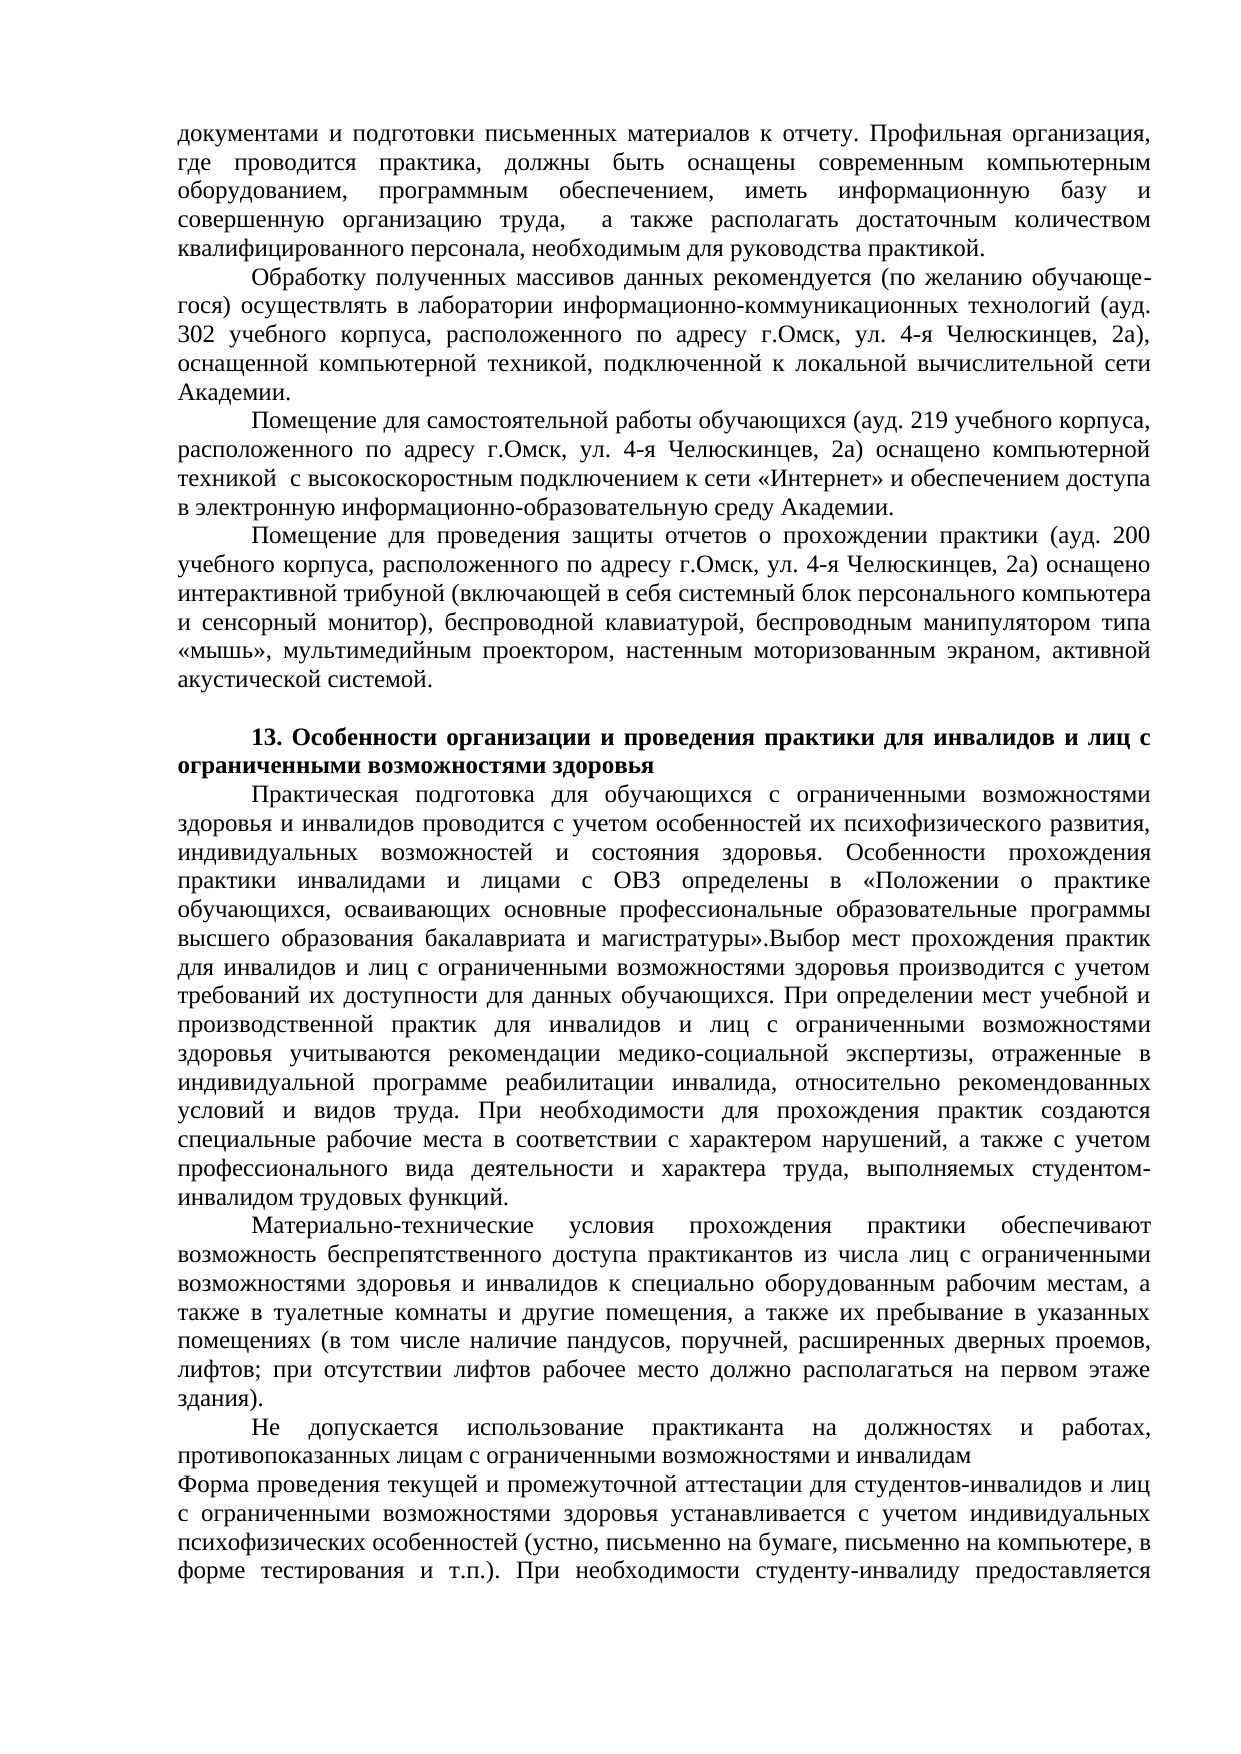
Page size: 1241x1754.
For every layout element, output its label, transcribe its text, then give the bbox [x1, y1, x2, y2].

text Помещение для проведения защиты отчетов о прохождении практики (ауд. 200 учебного корпуса, расположенного по адресу г.Омск, ул. 4-я Челюскинцев, 2а) оснащено интерактивной трибуной (включающей в себя системный блок персонального компьютера и сенсорный монитор), беспроводной клавиатурой, беспроводным манипулятором типа «мышь», мультимедийным проектором, настенным моторизованным экраном, активной акустической системой. [177, 521, 1152, 693]
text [177, 118, 1152, 262]
text 13. Особенности организации и проведения практики для инвалидов и лиц с ограниченными возможностями здоровья [177, 722, 1152, 779]
text Не допускается использование практиканта на должностях и работах, противопоказанных лицам с ограниченными возможностями и инвалидам [177, 1412, 1152, 1469]
text Помещение для самостоятельной работы обучающихся (ауд. 219 учебного корпуса, расположенного по адресу г.Омск, ул. 4-я Челюскинцев, 2а) оснащено компьютерной техникой с высокоскоростным подключением к сети «Интернет» и обеспечением доступа в электронную информационно-образовательную среду Академии. [177, 406, 1152, 521]
text Обработку полученных массивов данных рекомендуется (по желанию обучающегося) осуществлять в лаборатории информационно-коммуникационных технологий (ауд. 302 учебного корпуса, расположенного по адресу г.Омск, ул. 4-я Челюскинцев, 2а), оснащенной компьютерной техникой, подключенной к локальной вычислительной сети Академии. [177, 262, 1152, 406]
text Практическая подготовка для обучающихся с ограниченными возможностями здоровья и инвалидов проводится с учетом особенностей их психофизического развития, индивидуальных возможностей и состояния здоровья. Особенности прохождения практики инвалидами и лицами с ОВЗ определены в «Положении о практике обучающихся, осваивающих основные профессиональные образовательные программы высшего образования бакалавриата и магистратуры».Выбор мест прохождения практик для инвалидов и лиц с ограниченными возможностями здоровья производится с учетом требований их доступности для данных обучающихся. При определении мест учебной и производственной практик для инвалидов и лиц с ограниченными возможностями здоровья учитываются рекомендации медико-социальной экспертизы, отраженные в индивидуальной программе реабилитации инвалида, относительно рекомендованных условий и видов труда. При необходимости для прохождения практик создаются специальные рабочие места в соответствии с характером нарушений, а также с учетом профессионального вида деятельности и характера труда, выполняемых студентом-инвалидом трудовых функций. [177, 779, 1152, 1211]
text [177, 1469, 1152, 1584]
text Материально-технические условия прохождения практики обеспечивают возможность беспрепятственного доступа практикантов из числа лиц с ограниченными возможностями здоровья и инвалидов к специально оборудованным рабочим местам, а также в туалетные комнаты и другие помещения, а также их пребывание в указанных помещениях (в том числе наличие пандусов, поручней, расширенных дверных проемов, лифтов; при отсутствии лифтов рабочее место должно располагаться на первом этаже здания). [177, 1211, 1152, 1412]
